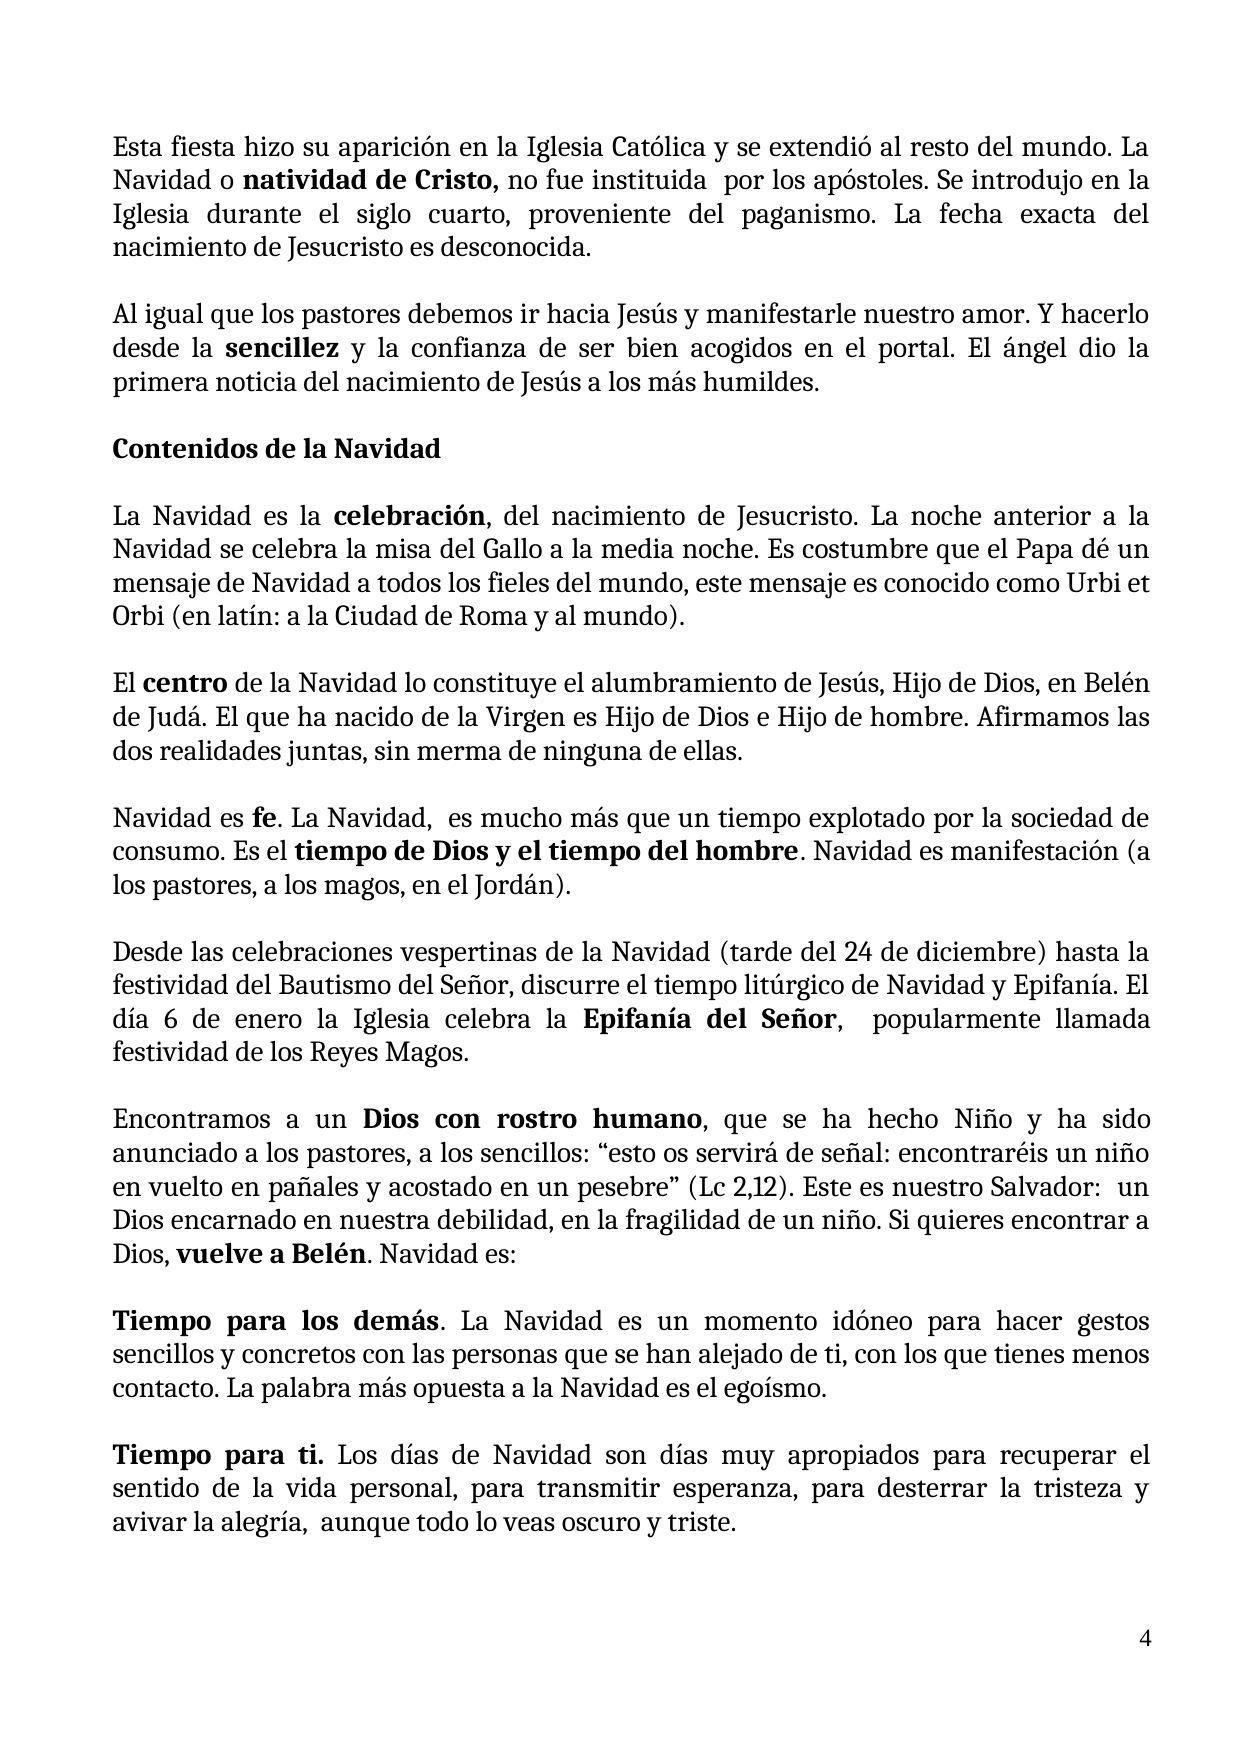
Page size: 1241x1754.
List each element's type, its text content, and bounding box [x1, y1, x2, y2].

text Tiempo para ti. Los días de Navidad son días muy apropiados para recuperar el sentido de la vida personal, para transmitir esperanza, para desterrar la tristeza y avivar la alegría, aunque todo lo veas oscuro y triste. [112, 1438, 1152, 1539]
text Encontramos a un Dios con rostro humano, que se ha hecho Niño y ha sido anunciado a los pastores, a los sencillos: “esto os servirá de señal: encontraréis un niño en vuelto en pañales y acostado en un pesebre” (Lc 2,12). Este es nuestro Salvador: un Dios encarnado en nuestra debilidad, en la fragilidad de un niño. Si quieres encontrar a Dios, vuelve a Belén. Navidad es: [112, 1103, 1152, 1270]
text Tiempo para los demás. La Navidad es un momento idóneo para hacer gestos sencillos y concretos con las personas que se han alejado de ti, con los que tienes menos contacto. La palabra más opuesta a la Navidad es el egoísmo. [112, 1304, 1152, 1404]
text Esta fiesta hizo su aparición en la Iglesia Católica y se extendió al resto del mundo. La Navidad o natividad de Cristo, no fue instituida por los apóstoles. Se introdujo en la Iglesia durante el siglo cuarto, proveniente del paganismo. La fecha exacta del nacimiento de Jesucristo es desconocida. [112, 130, 1152, 264]
text Desde las celebraciones vespertinas de la Navidad (tarde del 24 de diciembre) hasta la festividad del Bautismo del Señor, discurre el tiempo litúrgico de Navidad y Epifanía. El día 6 de enero la Iglesia celebra la Epifanía del Señor, popularmente llamada festividad de los Reyes Magos. [112, 935, 1152, 1069]
text Navidad es fe. La Navidad, es mucho más que un tiempo explotado por la sociedad de consumo. Es el tiempo de Dios y el tiempo del hombre. Navidad es manifestación (a los pastores, a los magos, en el Jordán). [112, 801, 1152, 901]
text El centro de la Navidad lo constituye el alumbramiento de Jesús, Hijo de Dios, en Belén de Judá. El que ha nacido de la Virgen es Hijo de Dios e Hijo de hombre. Afirmamos las dos realidades juntas, sin merma de ninguna de ellas. [112, 667, 1152, 767]
text Contenidos de la Navidad [112, 432, 1152, 465]
text Al igual que los pastores debemos ir hacia Jesús y manifestarle nuestro amor. Y hacerlo desde la sencillez y la confianza de ser bien acogidos en el portal. El ángel dio la primera noticia del nacimiento de Jesús a los más humildes. [112, 298, 1152, 398]
text La Navidad es la celebración, del nacimiento de Jesucristo. La noche anterior a la Navidad se celebra la misa del Gallo a la media noche. Es costumbre que el Papa dé un mensaje de Navidad a todos los fieles del mundo, este mensaje es conocido como Urbi et Orbi (en latín: a la Ciudad de Roma y al mundo). [112, 499, 1152, 633]
